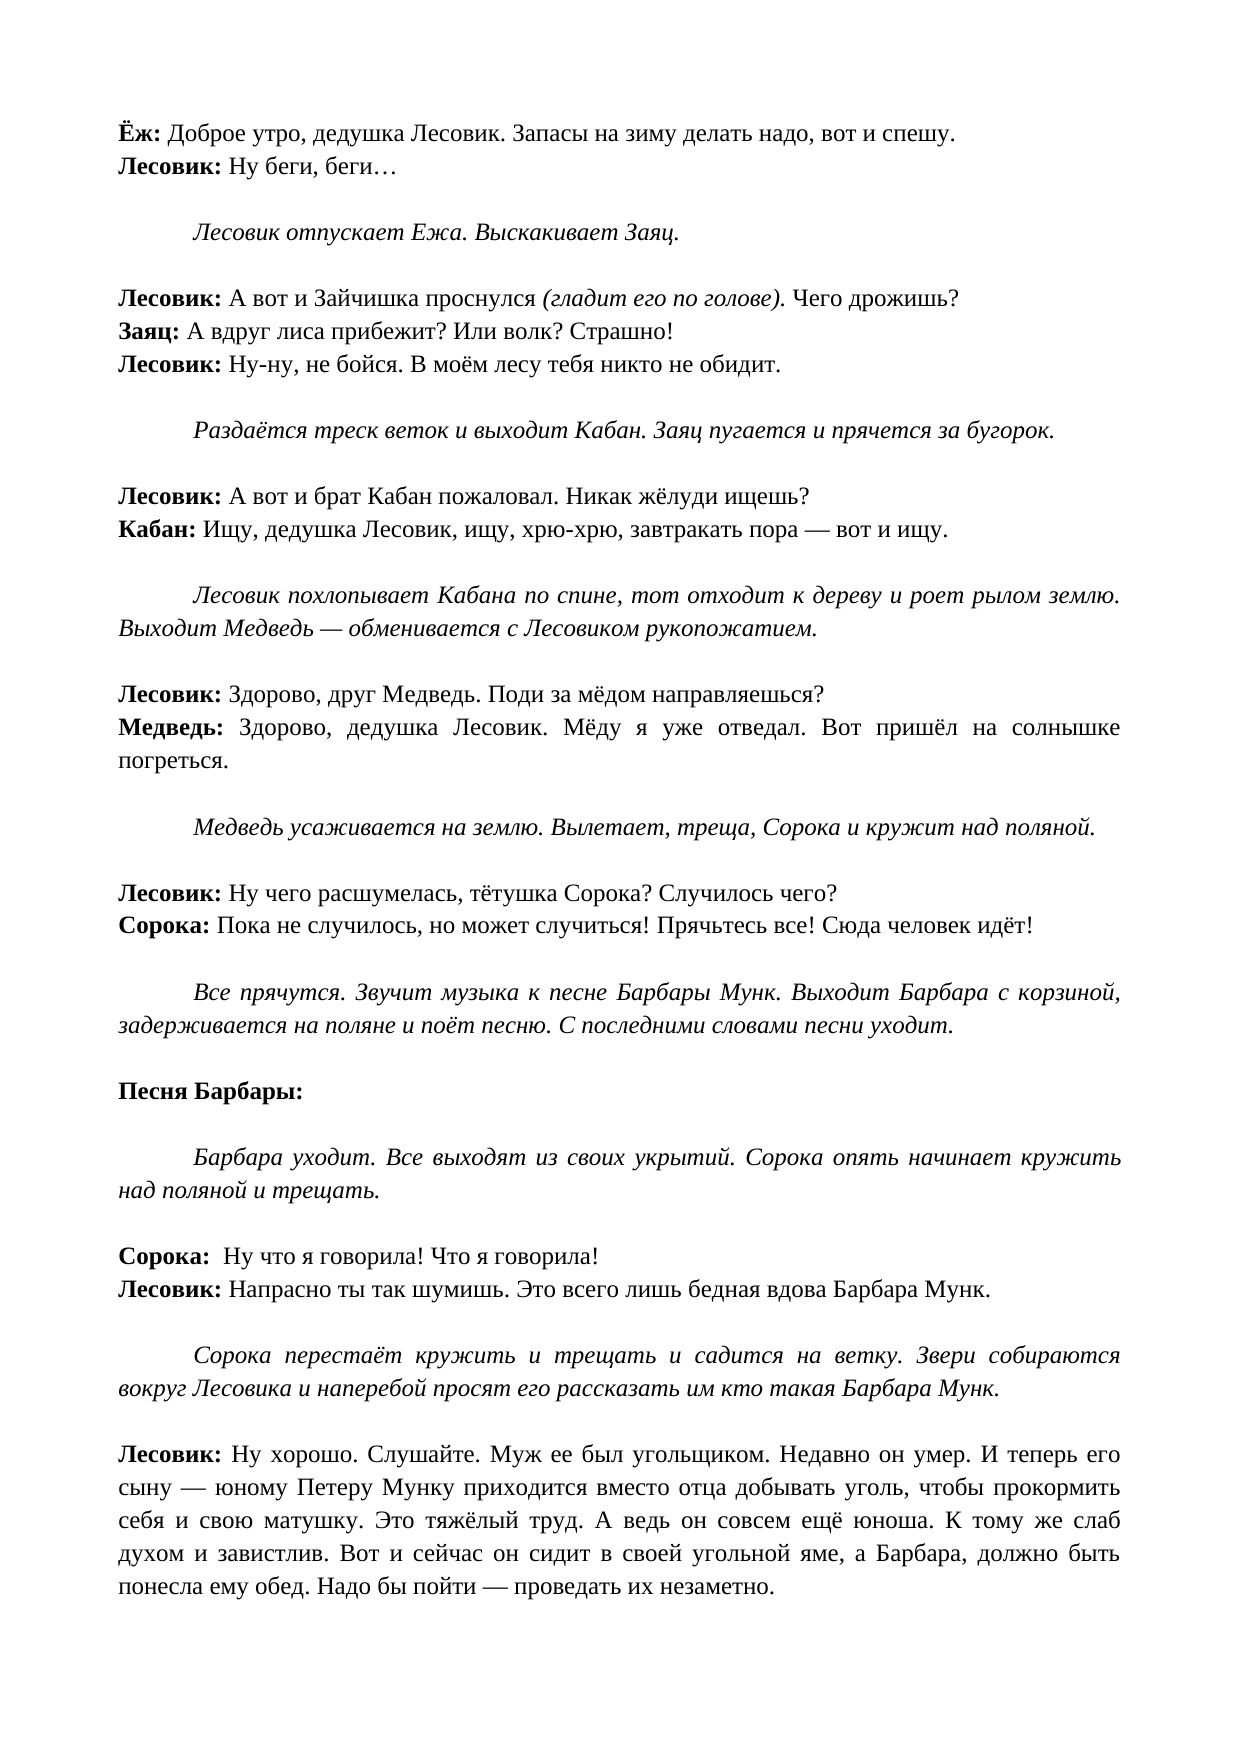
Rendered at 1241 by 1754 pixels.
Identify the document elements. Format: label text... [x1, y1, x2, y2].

text Медведь усаживается на землю. Вылетает, треща, Сорока и кружит над поляной. [118, 812, 1122, 840]
text Все прячутся. Звучит музыка к песне Барбары Мунк. Выходит Барбара с корзиной, задерживается на поляне и поёт песню. С последними словами песни уходит. [118, 977, 1122, 1038]
text Сорока: Ну что я говорила! Что я говорила! [118, 1241, 1122, 1269]
text Лесовик похлопывает Кабана по спине, тот отходит к дереву и роет рылом землю. Выходит Медведь — обменивается с Лесовиком рукопожатием. [118, 580, 1122, 642]
text Лесовик: Напрасно ты так шумишь. Это всего лишь бедная вдова Барбара Мунк. [118, 1274, 1122, 1303]
text Песня Барбары: [118, 1076, 1122, 1104]
text Лесовик: Ну чего расшумелась, тётушка Сорока? Случилось чего? [118, 878, 1122, 906]
text Сорока перестаёт кружить и трещать и садится на ветку. Звери собираются вокруг Лесовика и наперебой просят его рассказать им кто такая Барбара Мунк. [118, 1340, 1122, 1402]
text Лесовик: А вот и брат Кабан пожаловал. Никак жёлуди ищешь? [118, 481, 1122, 510]
text Кабан: Ищу, дедушка Лесовик, ищу, хрю-хрю, завтракать пора — вот и ищу. [118, 514, 1122, 543]
text Лесовик: Ну-ну, не бойся. В моём лесу тебя никто не обидит. [118, 349, 1122, 378]
text Лесовик: А вот и Зайчишка проснулся (гладит его по голове). Чего дрожишь? [118, 283, 1122, 312]
text Лесовик отпускает Ежа. Выскакивает Заяц. [118, 217, 1122, 246]
text Раздаётся треск веток и выходит Кабан. Заяц пугается и прячется за бугорок. [118, 415, 1122, 444]
text Барбара уходит. Все выходят из своих укрытий. Сорока опять начинает кружить над поляной и трещать. [118, 1142, 1122, 1203]
text Лесовик: Ну хорошо. Слушайте. Муж ее был угольщиком. Недавно он умер. И теперь его сыну — юному Петеру Мунку приходится вместо отца добывать уголь, чтобы прокормить себя и свою матушку. Это тяжёлый труд. А ведь он совсем ещё юноша. К тому же слаб духом и завистлив. Вот и сейчас он сидит в своей угольной яме, а Барбара, должно быть понесла ему обед. Надо бы пойти — проведать их незаметно. [118, 1439, 1122, 1600]
text Сорока: Пока не случилось, но может случиться! Прячьтесь все! Сюда человек идёт! [118, 911, 1122, 939]
text Заяц: А вдруг лиса прибежит? Или волк? Страшно! [118, 316, 1122, 345]
text Медведь: Здорово, дедушка Лесовик. Мёду я уже отведал. Вот пришёл на солнышке погреться. [118, 712, 1122, 774]
text Лесовик: Здорово, друг Медведь. Поди за мёдом направляешься? [118, 679, 1122, 708]
text Ёж: Доброе утро, дедушка Лесовик. Запасы на зиму делать надо, вот и спешу. [118, 118, 1122, 147]
text Лесовик: Ну беги, беги… [118, 151, 1122, 180]
